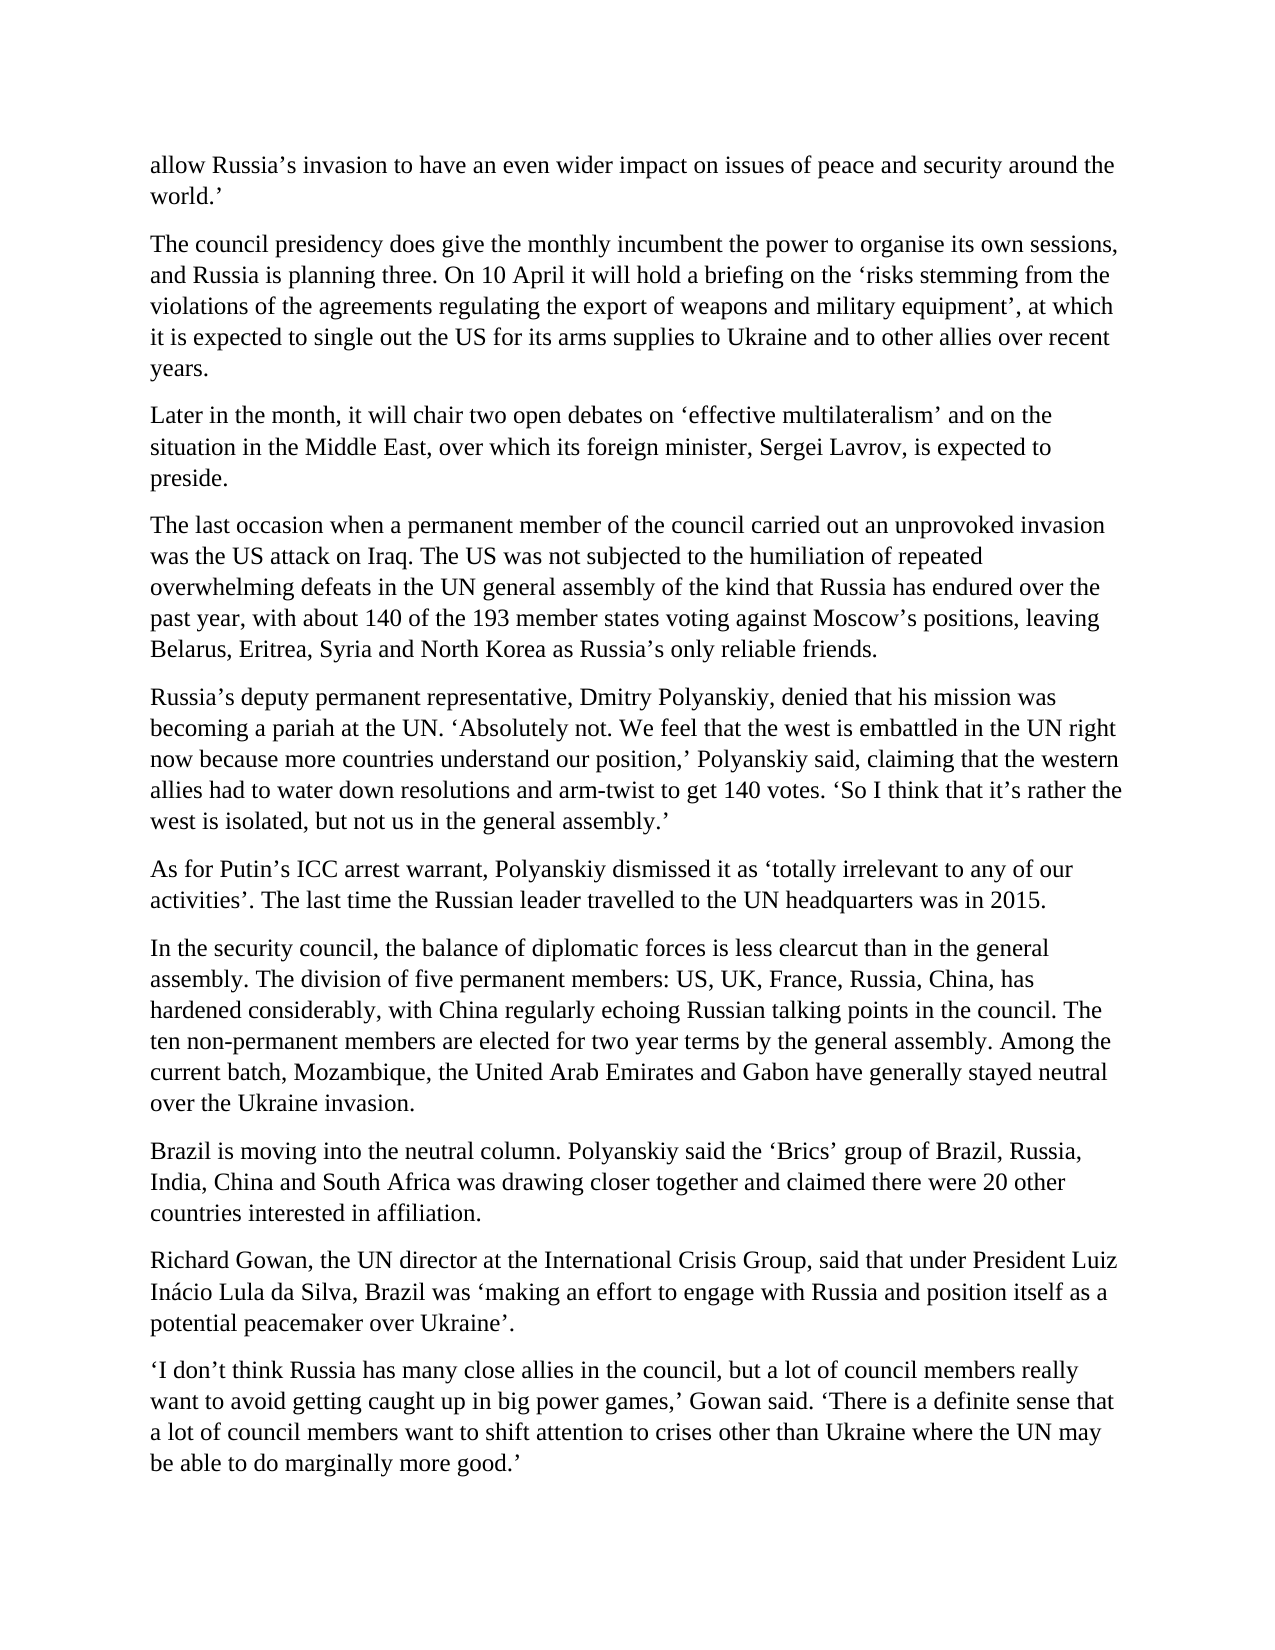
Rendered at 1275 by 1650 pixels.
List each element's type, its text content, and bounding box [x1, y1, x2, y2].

text Brazil is moving into the neutral column. Polyanskiy said the ‘Brics’ group of Brazil, Russia, India, China and South Africa was drawing closer together and claimed there were 20 other countries interested in affiliation. [150, 1136, 1125, 1227]
text Richard Gowan, the UN director at the International Crisis Group, said that under President Luiz Inácio Lula da Silva, Brazil was ‘making an effort to engage with Russia and position itself as a potential peacemaker over Ukraine’. [150, 1246, 1125, 1336]
text The last occasion when a permanent member of the council carried out an unprovoked invasion was the US attack on Iraq. The US was not subjected to the humiliation of repeated overwhelming defeats in the UN general assembly of the kind that Russia has endured over the past year, with about 140 of the 193 member states voting against Moscow’s positions, leaving Belarus, Eritrea, Syria and North Korea as Russia’s only reliable friends. [150, 510, 1125, 663]
text ‘I don’t think Russia has many close allies in the council, but a lot of council members really want to avoid getting caught up in big power games,’ Gowan said. ‘There is a definite sense that a lot of council members want to shift attention to crises other than Ukraine where the UN may be able to do marginally more good.’ [150, 1355, 1125, 1477]
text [150, 150, 1125, 210]
text Russia’s deputy permanent representative, Dmitry Polyanskiy, denied that his mission was becoming a pariah at the UN. ‘Absolutely not. We feel that the west is embattled in the UN right now because more countries understand our position,’ Polyanskiy said, claiming that the western allies had to water down resolutions and arm-twist to get 140 votes. ‘So I think that it’s rather the west is isolated, but not us in the general assembly.’ [150, 682, 1125, 835]
text In the security council, the balance of diplomatic forces is less clearcut than in the general assembly. The division of five permanent members: US, UK, France, Russia, China, has hardened considerably, with China regularly echoing Russian talking points in the council. The ten non-permanent members are elected for two year terms by the general assembly. Among the current batch, Mozambique, the United Arab Emirates and Gabon have generally stayed neutral over the Ukraine invasion. [150, 933, 1125, 1117]
text As for Putin’s ICC arrest warrant, Polyanskiy dismissed it as ‘totally irrelevant to any of our activities’. The last time the Russian leader travelled to the UN headquarters was in 2015. [150, 854, 1125, 914]
text The council presidency does give the monthly incumbent the power to organise its own sessions, and Russia is planning three. On 10 April it will hold a briefing on the ‘risks stemming from the violations of the agreements regulating the export of weapons and military equipment’, at which it is expected to single out the US for its arms supplies to Ukraine and to other allies over recent years. [150, 229, 1125, 382]
text Later in the month, it will chair two open debates on ‘effective multilateralism’ and on the situation in the Middle East, over which its foreign minister, Sergei Lavrov, is expected to preside. [150, 401, 1125, 491]
